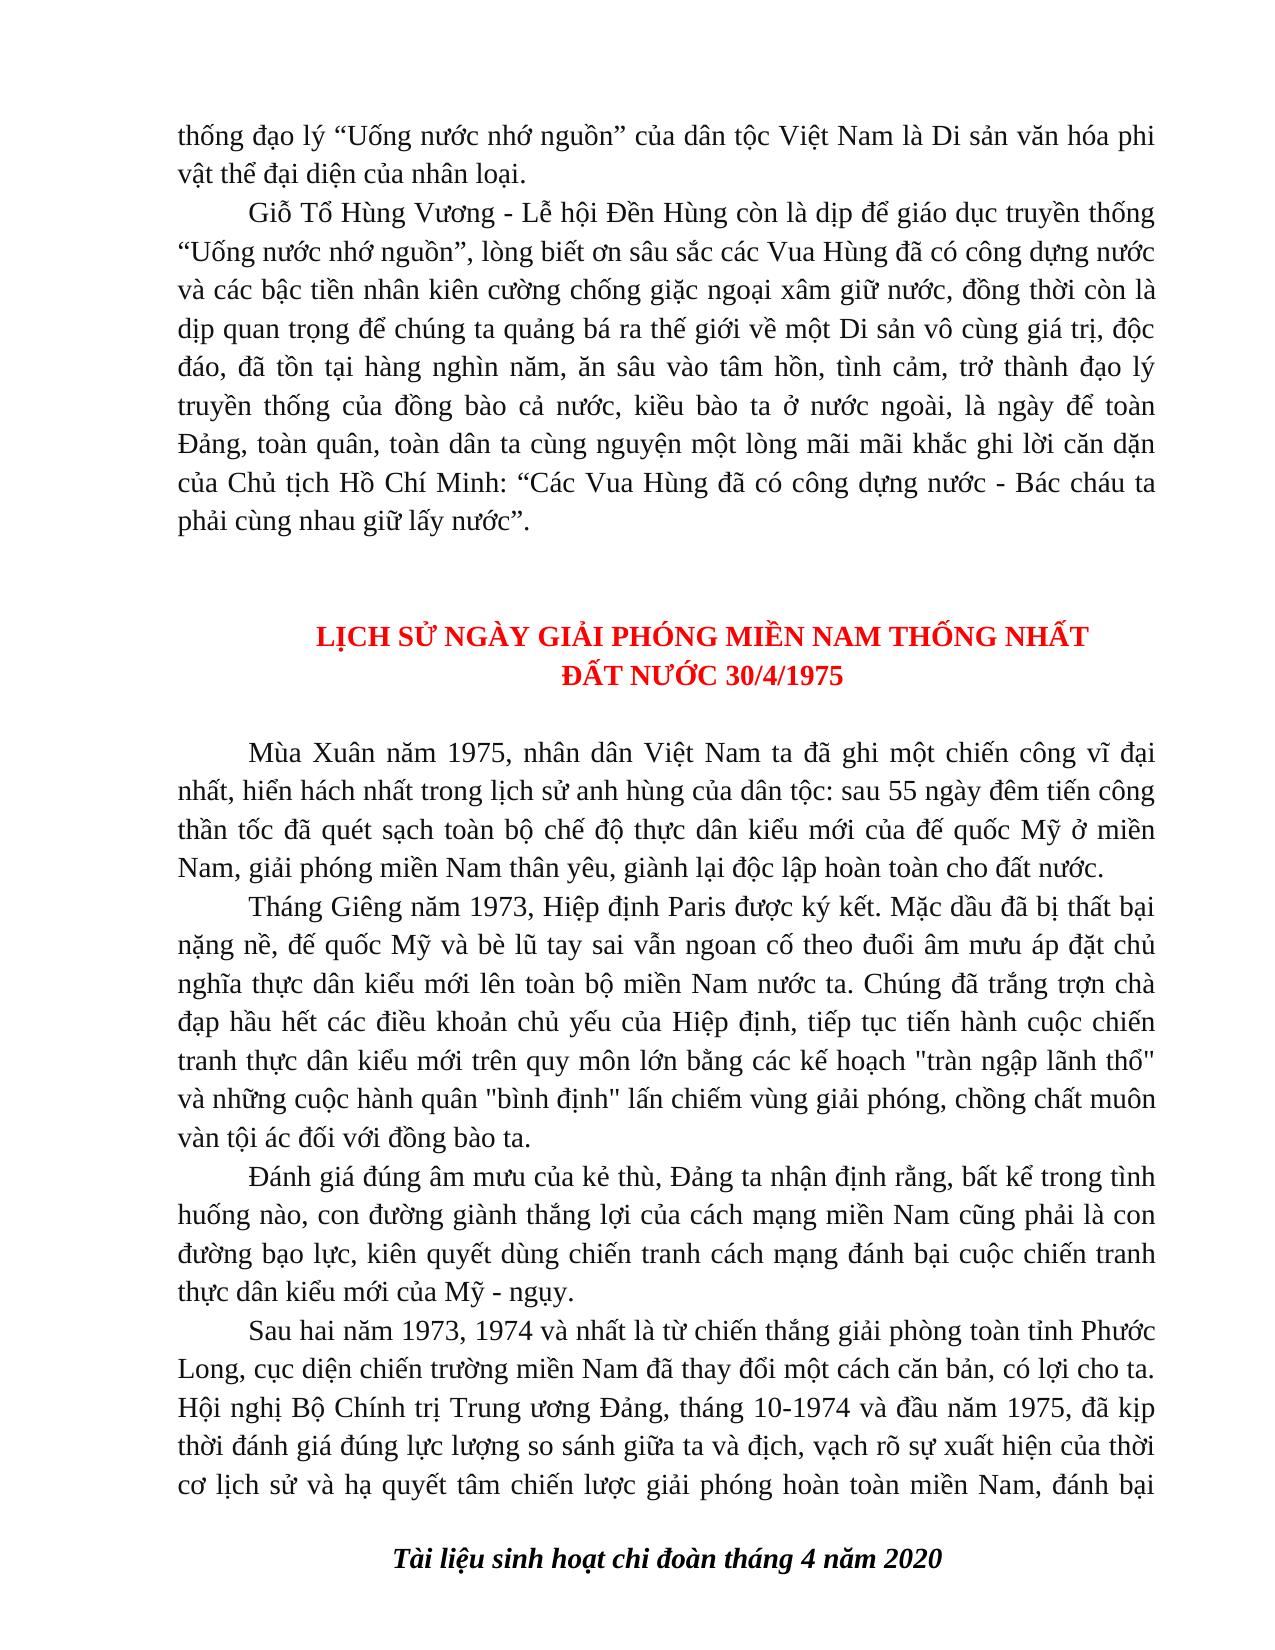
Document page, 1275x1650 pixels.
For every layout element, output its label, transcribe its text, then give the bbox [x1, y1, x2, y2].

text Đánh giá đúng âm mưu của kẻ thù, Đảng ta nhận định rằng, bất kể trong tình huống nào, con đường giành thắng lợi của cách mạng miền Nam cũng phải là con đường bạo lực, kiên quyết dùng chiến tranh cách mạng đánh bại cuộc chiến tranh thực dân kiểu mới của Mỹ - ngụy. [177, 1159, 1157, 1308]
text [177, 118, 1157, 190]
text Tháng Giêng năm 1973, Hiệp định Paris được ký kết. Mặc dầu đã bị thất bại nặng nề, đế quốc Mỹ và bè lũ tay sai vẫn ngoan cố theo đuổi âm mưu áp đặt chủ nghĩa thực dân kiểu mới lên toàn bộ miền Nam nước ta. Chúng đã trắng trợn chà đạp hầu hết các điều khoản chủ yếu của Hiệp định, tiếp tục tiến hành cuộc chiến tranh thực dân kiểu mới trên quy môn lớn bằng các kế hoạch "tràn ngập lãnh thổ" và những cuộc hành quân "bình định" lấn chiếm vùng giải phóng, chồng chất muôn vàn tội ác đối với đồng bào ta. [177, 889, 1157, 1154]
text ĐẤT NƯỚC 30/4/1975 [177, 658, 1157, 691]
text Giỗ Tổ Hùng Vương - Lễ hội Đền Hùng còn là dịp để giáo dục truyền thống “Uống nước nhớ nguồn”, lòng biết ơn sâu sắc các Vua Hùng đã có công dựng nước và các bậc tiền nhân kiên cường chống giặc ngoại xâm giữ nước, đồng thời còn là dịp quan trọng để chúng ta quảng bá ra thế giới về một Di sản vô cùng giá trị, độc đáo, đã tồn tại hàng nghìn năm, ăn sâu vào tâm hồn, tình cảm, trở thành đạo lý truyền thống của đồng bào cả nước, kiều bào ta ở nước ngoài, là ngày để toàn Đảng, toàn quân, toàn dân ta cùng nguyện một lòng mãi mãi khắc ghi lời căn dặn của Chủ tịch Hồ Chí Minh: “Các Vua Hùng đã có công dựng nước - Bác cháu ta phải cùng nhau giữ lấy nước”. [177, 195, 1157, 537]
text LỊCH SỬ NGÀY GIẢI PHÓNG MIỀN NAM THỐNG NHẤT [177, 619, 1157, 653]
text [177, 1313, 1157, 1501]
text Mùa Xuân năm 1975, nhân dân Việt Nam ta đã ghi một chiến công vĩ đại nhất, hiển hách nhất trong lịch sử anh hùng của dân tộc: sau 55 ngày đêm tiến công thần tốc đã quét sạch toàn bộ chế độ thực dân kiểu mới của đế quốc Mỹ ở miền Nam, giải phóng miền Nam thân yêu, giành lại độc lập hoàn toàn cho đất nước. [177, 735, 1157, 884]
